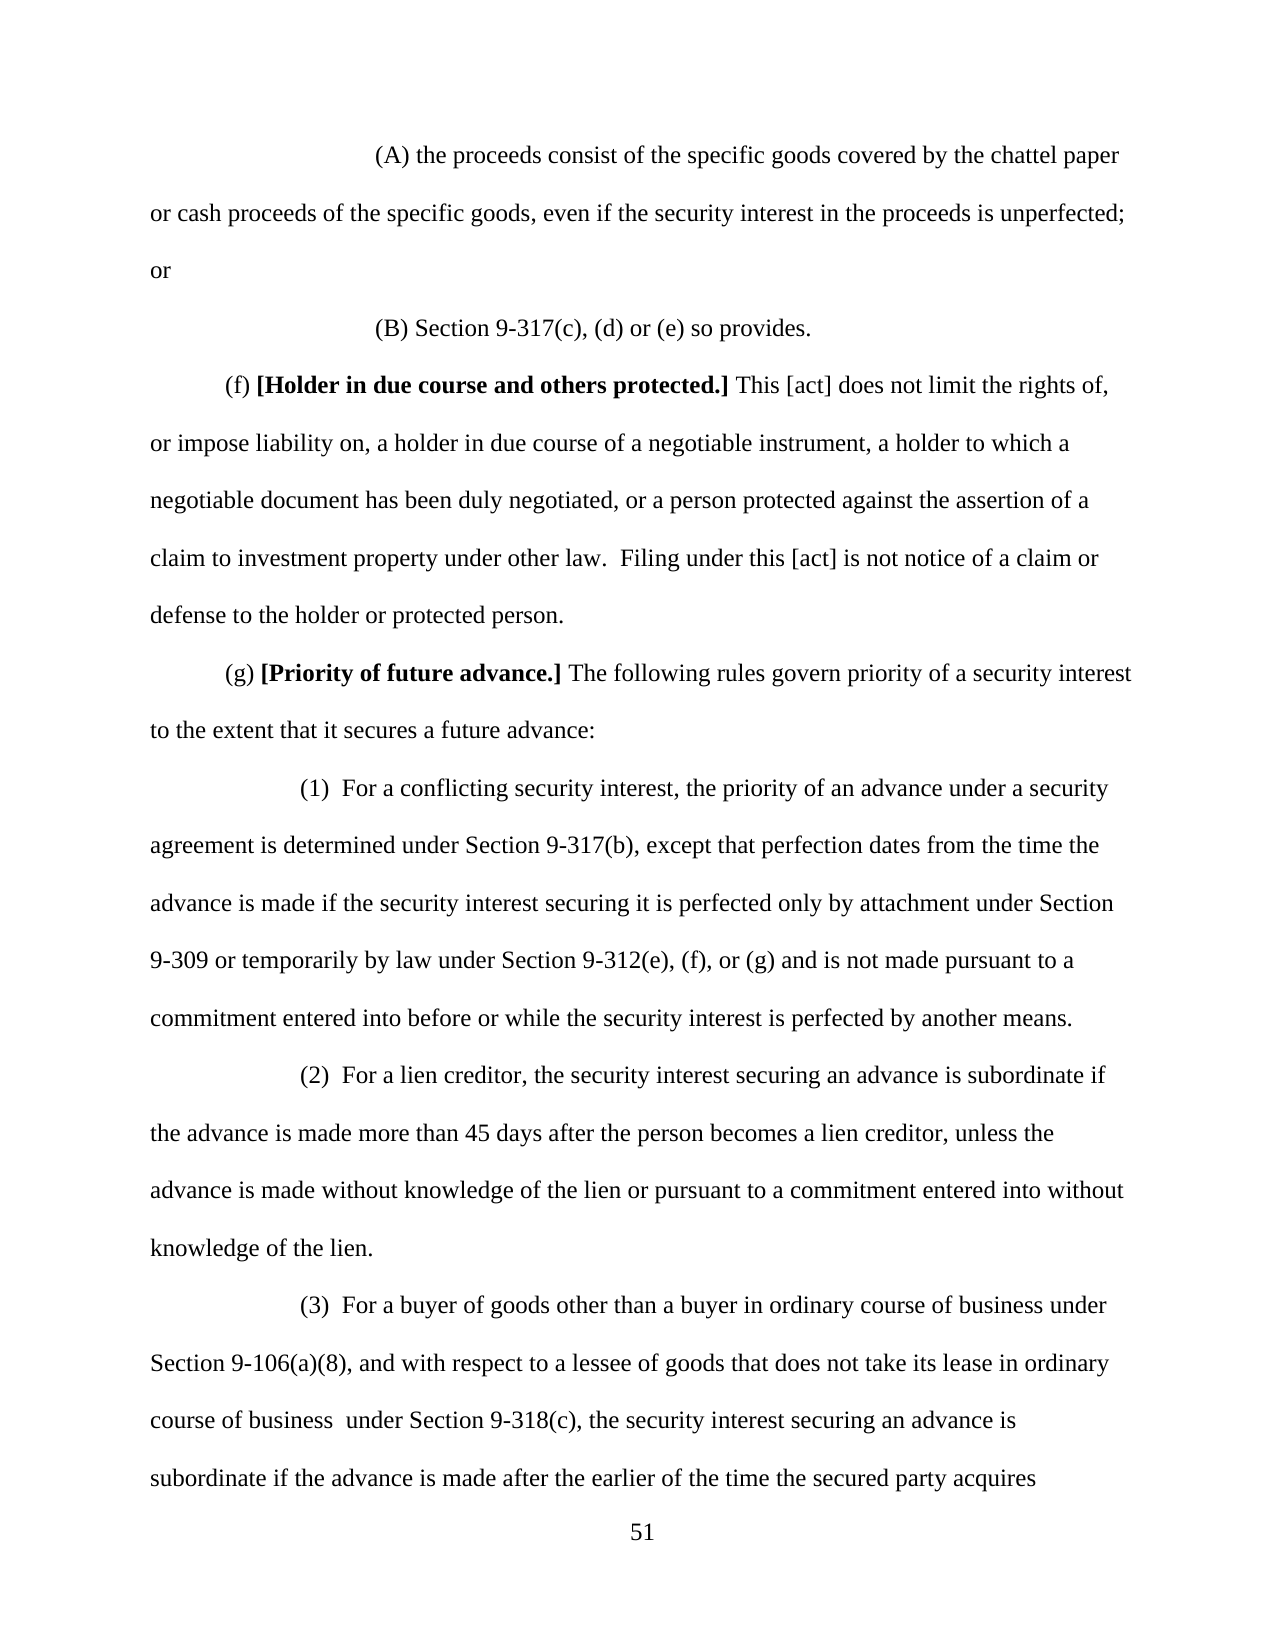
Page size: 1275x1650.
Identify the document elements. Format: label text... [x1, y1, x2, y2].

text (g) [Priority of future advance.] The following rules govern priority of a security interest to the extent that it secures a future advance: [150, 658, 1134, 744]
text (f) [Holder in due course and others protected.] This [act] does not limit the rights of, or impose liability on, a holder in due course of a negotiable instrument, a holder to which a negotiable document has been duly negotiated, or a person protected against the assertion of a claim to investment property under other law. Filing under this [act] is not notice of a claim or defense to the holder or protected person. [150, 371, 1134, 629]
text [150, 1291, 1134, 1492]
text (A) the proceeds consist of the specific goods covered by the chattel paper or cash proceeds of the specific goods, even if the security interest in the proceeds is unperfected; or [150, 141, 1134, 284]
text (B) Section 9-317(c), (d) or (e) so provides. [150, 313, 1134, 342]
text (1) For a conflicting security interest, the priority of an advance under a security agreement is determined under Section 9-317(b), except that perfection dates from the time the advance is made if the security interest securing it is perfected only by attachment under Section 9-309 or temporarily by law under Section 9-312(e), (f), or (g) and is not made pursuant to a commitment entered into before or while the security interest is perfected by another means. [150, 773, 1134, 1032]
text (2) For a lien creditor, the security interest securing an advance is subordinate if the advance is made more than 45 days after the person becomes a lien creditor, unless the advance is made without knowledge of the lien or pursuant to a commitment entered into without knowledge of the lien. [150, 1061, 1134, 1262]
